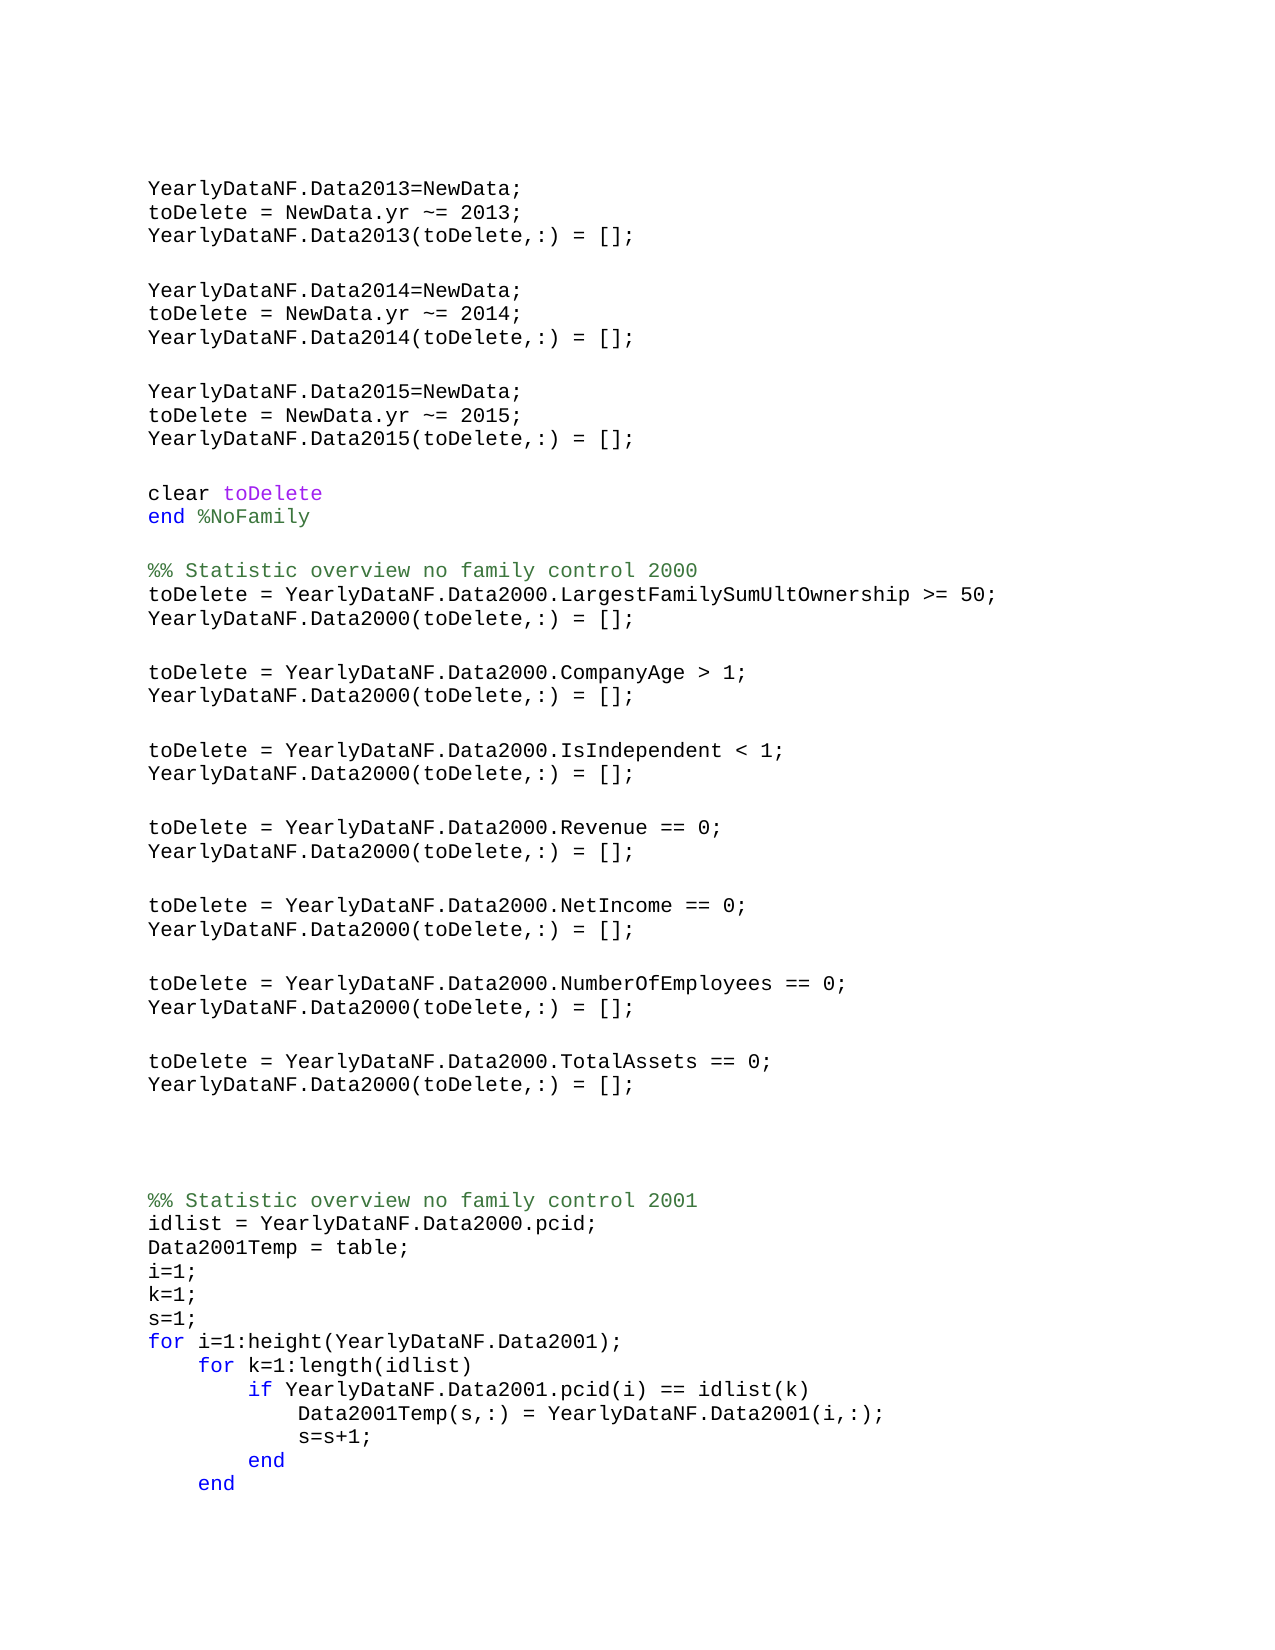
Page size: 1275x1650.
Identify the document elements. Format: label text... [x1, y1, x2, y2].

text toDelete = NewData.yr ~= 2015; [148, 405, 1127, 428]
text toDelete = YearlyDataNF.Data2000.NetIncome == 0; [148, 895, 1127, 919]
text toDelete = YearlyDataNF.Data2000.CompanyAge > 1; [148, 662, 1127, 685]
text end %NoFamily [148, 506, 1127, 530]
text end [148, 1473, 1127, 1497]
text for k=1:length(idlist) [148, 1355, 1127, 1379]
text toDelete = YearlyDataNF.Data2000.TotalAssets == 0; [148, 1051, 1127, 1074]
text YearlyDataNF.Data2000(toDelete,:) = []; [148, 841, 1127, 865]
text toDelete = YearlyDataNF.Data2000.LargestFamilySumUltOwnership >= 50; [148, 584, 1127, 608]
text toDelete = YearlyDataNF.Data2000.Revenue == 0; [148, 817, 1127, 841]
text YearlyDataNF.Data2014(toDelete,:) = []; [148, 327, 1127, 351]
text for i=1:height(YearlyDataNF.Data2001); [148, 1332, 1127, 1355]
text %% Statistic overview no family control 2000 [148, 560, 1127, 584]
text toDelete = YearlyDataNF.Data2000.IsIndependent < 1; [148, 739, 1127, 763]
text Data2001Temp = table; [148, 1237, 1127, 1261]
text YearlyDataNF.Data2013=NewData; [148, 178, 1127, 202]
text if YearlyDataNF.Data2001.pcid(i) == idlist(k) [148, 1379, 1127, 1402]
text i=1; [148, 1261, 1127, 1284]
text YearlyDataNF.Data2000(toDelete,:) = []; [148, 608, 1127, 631]
text YearlyDataNF.Data2014=NewData; [148, 279, 1127, 303]
text k=1; [148, 1284, 1127, 1308]
text clear toDelete [148, 482, 1127, 506]
text Data2001Temp(s,:) = YearlyDataNF.Data2001(i,:); [148, 1402, 1127, 1426]
text toDelete = YearlyDataNF.Data2000.NumberOfEmployees == 0; [148, 973, 1127, 997]
text YearlyDataNF.Data2000(toDelete,:) = []; [148, 997, 1127, 1020]
text toDelete = NewData.yr ~= 2014; [148, 303, 1127, 327]
text YearlyDataNF.Data2013(toDelete,:) = []; [148, 225, 1127, 249]
text toDelete = NewData.yr ~= 2013; [148, 202, 1127, 225]
text YearlyDataNF.Data2000(toDelete,:) = []; [148, 1074, 1127, 1098]
text end [148, 1450, 1127, 1473]
text YearlyDataNF.Data2015=NewData; [148, 381, 1127, 405]
text idlist = YearlyDataNF.Data2000.pcid; [148, 1213, 1127, 1237]
text YearlyDataNF.Data2000(toDelete,:) = []; [148, 763, 1127, 787]
text %% Statistic overview no family control 2001 [148, 1190, 1127, 1213]
text YearlyDataNF.Data2000(toDelete,:) = []; [148, 685, 1127, 709]
text YearlyDataNF.Data2000(toDelete,:) = []; [148, 919, 1127, 942]
text s=s+1; [148, 1426, 1127, 1450]
text s=1; [148, 1308, 1127, 1332]
text YearlyDataNF.Data2015(toDelete,:) = []; [148, 428, 1127, 452]
